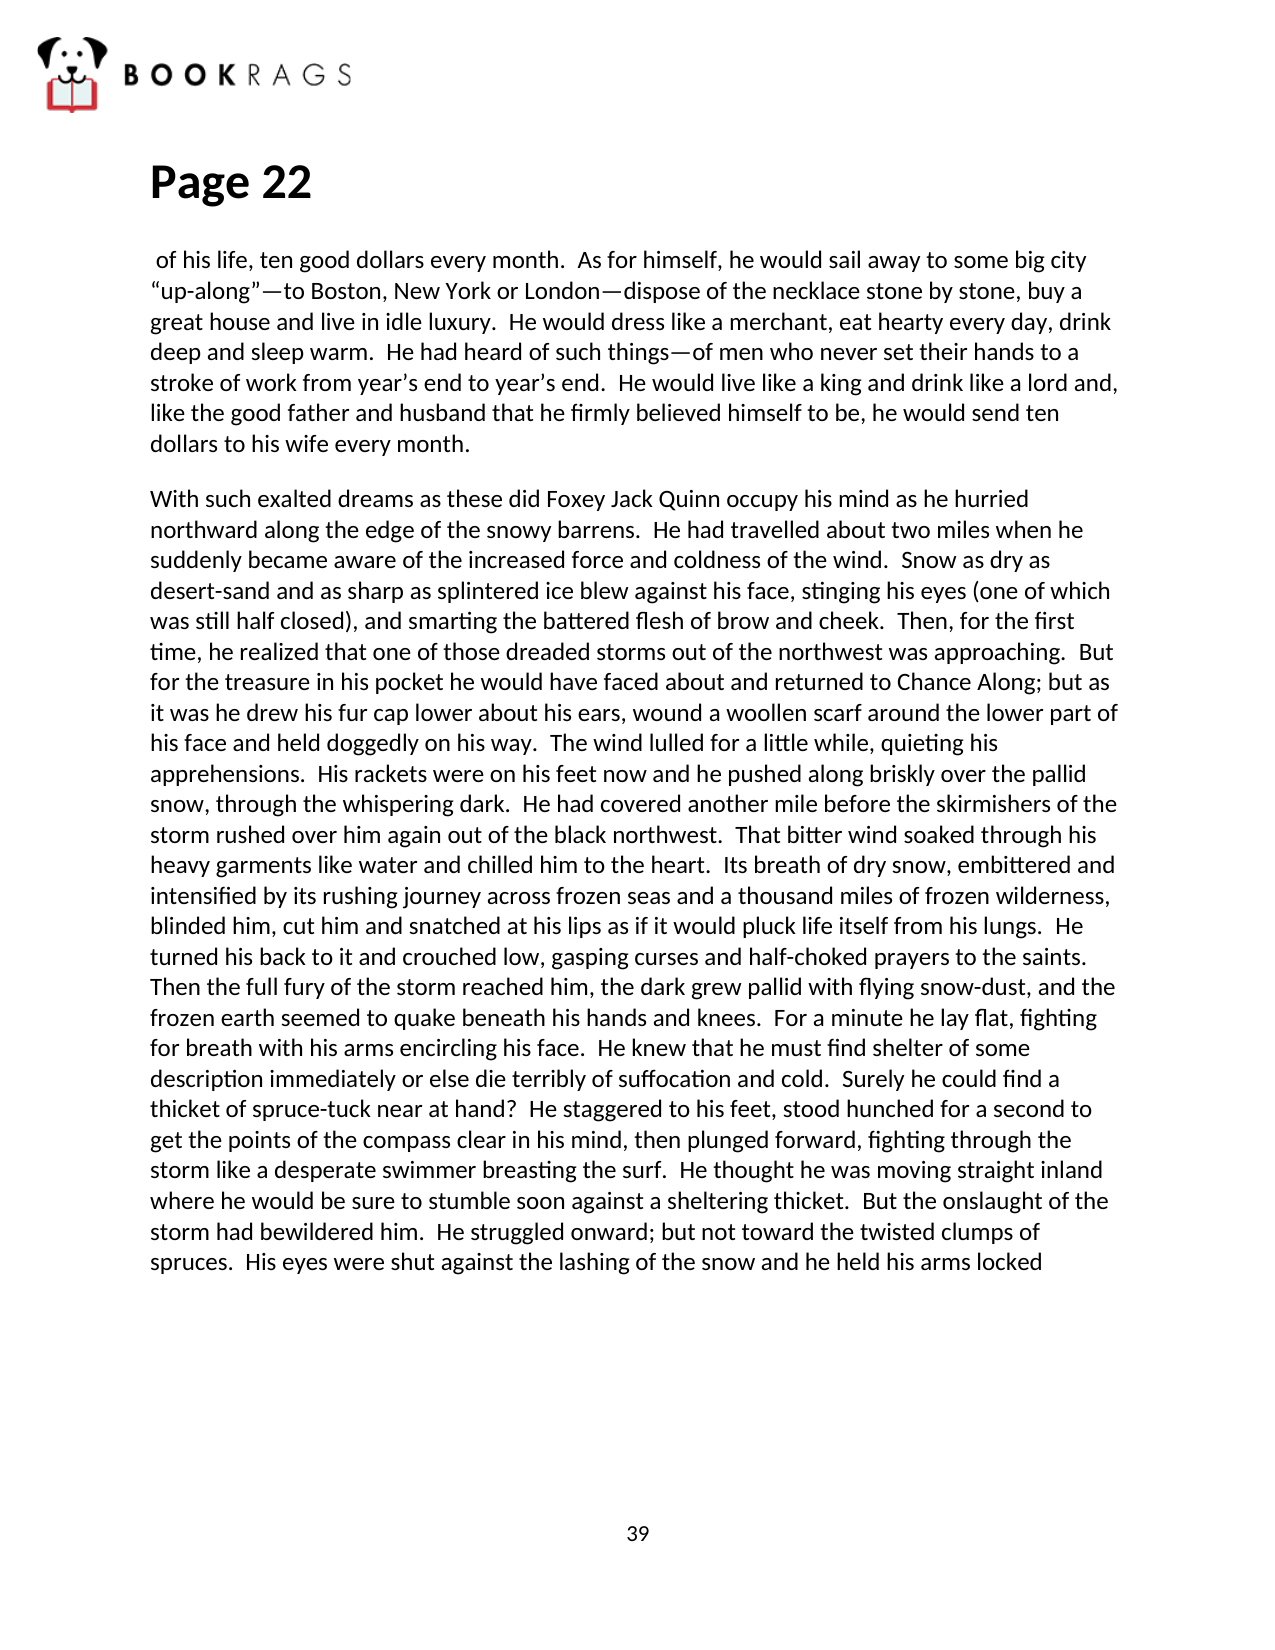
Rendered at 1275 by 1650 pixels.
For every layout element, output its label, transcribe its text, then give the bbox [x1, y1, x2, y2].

picture [37, 37, 351, 113]
text Page 22 [150, 150, 1125, 211]
text of his life, ten good dollars every month. As for himself, he would sail away to some big city “up-along”—­to Boston, New York or London—­dispose of the necklace stone by stone, buy a great house and live in idle luxury. He would dress like a merchant, eat hearty every day, drink deep and sleep warm. He had heard of such things—­of men who never set their hands to a stroke of work from year’s end to year’s end. He would live like a king and drink like a lord and, like the good father and husband that he firmly believed himself to be, he would send ten dollars to his wife every month. [150, 244, 1125, 458]
text With such exalted dreams as these did Foxey Jack Quinn occupy his mind as he hurried northward along the edge of the snowy barrens. He had travelled about two miles when he suddenly became aware of the increased force and coldness of the wind. Snow as dry as desert-sand and as sharp as splintered ice blew against his face, stinging his eyes (one of which was still half closed), and smarting the battered flesh of brow and cheek. Then, for the first time, he realized that one of those dreaded storms out of the northwest was approaching. But for the treasure in his pocket he would have faced about and returned to Chance Along; but as it was he drew his fur cap lower about his ears, wound a woollen scarf around the lower part of his face and held doggedly on his way. The wind lulled for a little while, quieting his apprehensions. His rackets were on his feet now and he pushed along briskly over the pallid snow, through the whispering dark. He had covered another mile before the skirmishers of the storm rushed over him again out of the black northwest. That bitter wind soaked through his heavy garments like water and chilled him to the heart. Its breath of dry snow, embittered and intensified by its rushing journey across frozen seas and a thousand miles of frozen wilderness, blinded him, cut him and snatched at his lips as if it would pluck life itself from his lungs. He turned his back to it and crouched low, gasping curses and half-choked prayers to the saints. Then the full fury of the storm reached him, the dark grew pallid with flying snow-dust, and the frozen earth seemed to quake beneath his hands and knees. For a minute he lay flat, fighting for breath with his arms encircling his face. He knew that he must find shelter of some description immediately or else die terribly of suffocation and cold. Surely he could find a thicket of spruce-tuck near at hand? He staggered to his feet, stood hunched for a second to get the points of the compass clear in his mind, then plunged forward, fighting through the storm like a desperate swimmer breasting the surf. He thought he was moving straight inland where he would be sure to stumble soon against a sheltering thicket. But the onslaught of the storm had bewildered him. He struggled onward; but not toward the twisted clumps of spruces. His eyes were shut against the lashing of the snow and he held his arms locked [150, 483, 1125, 1277]
